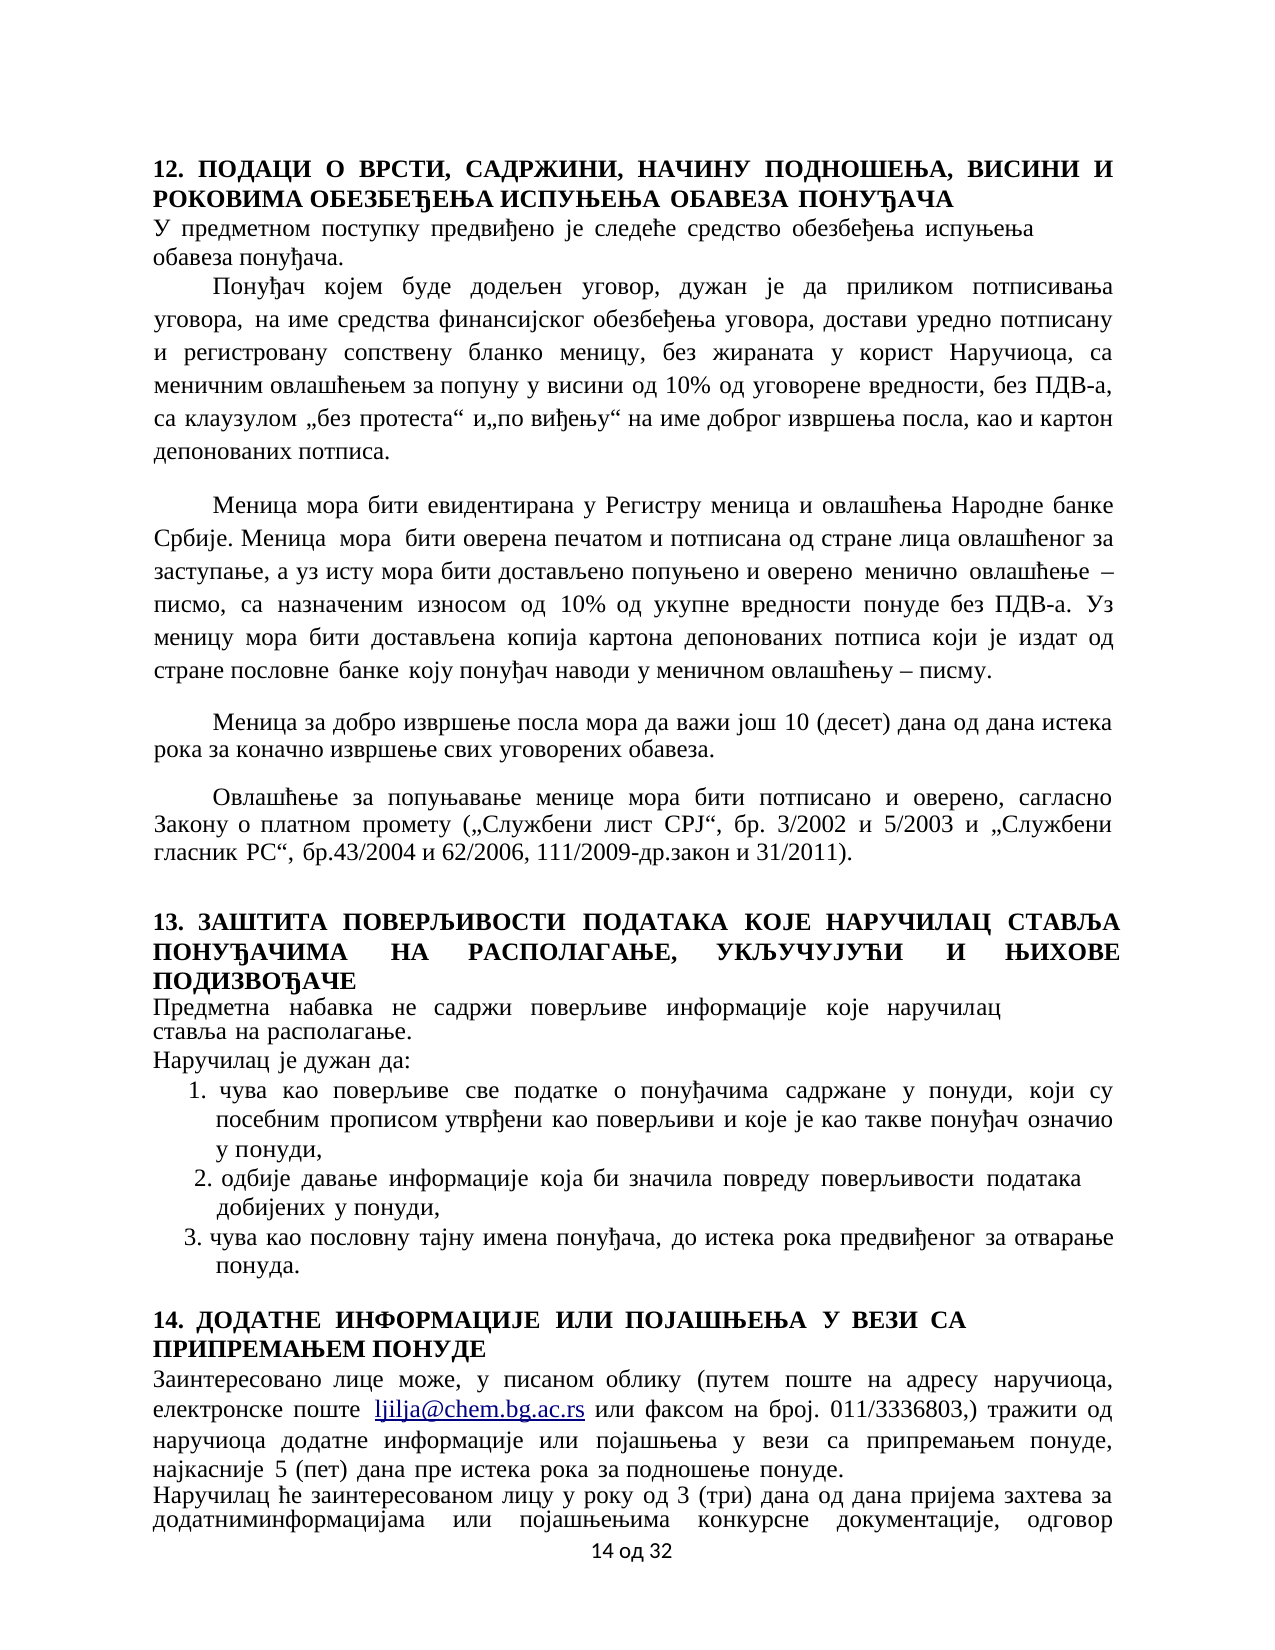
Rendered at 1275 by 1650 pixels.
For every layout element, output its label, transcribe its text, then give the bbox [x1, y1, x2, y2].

text У предметном поступку предвиђено је следеће средство обезбеђења испуњења обавеза понуђача. [153, 213, 1035, 271]
text Предметна набавка не садржи поверљиве информације које наручилац ставља на располагање. [153, 996, 1001, 1044]
text 13. ЗАШТИТА ПОВЕРЉИВОСТИ ПОДАТАКА КОЈЕ НАРУЧИЛАЦ СТАВЉА ПОНУЂАЧИМА НА РАСПОЛАГАЊЕ, УКЉУЧУЈУЋИ И ЊИХОВЕ ПОДИЗВОЂАЧЕ [153, 907, 1120, 995]
text 1. чува као поверљиве све податке о понуђачима садржане у понуди, који су посебним прописом утврђени као поверљиви и које је као такве понуђач означио у понуди, [188, 1075, 1113, 1163]
text Заинтересовано лице може, у писаном облику (путем поште на адресу наручиоца, електронске поште ljilja@chem.bg.ac.rs или факсом на број. 011/3336803,) тражити од наручиоца додатне информације или појашњења у вези са припремањем понуде, најкасније 5 (пет) дана пре истека рока за подношење понуде. [153, 1364, 1113, 1483]
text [153, 1484, 1113, 1533]
text Понуђач којем буде додељен уговор, дужан је да приликом потписивања уговора, на име средства финансијског обезбеђења уговора, достави уредно потписану и регистровану сопствену бланко меницу, без жираната у корист Наручиоца, са меничним овлашћењем за попуну у висини од 10% од уговорене вредности, без ПДВ-а, са клаузулом „без протеста“ и„по виђењу“ на име доброг извршења посла, као и картон депонованих потписа. [153, 271, 1113, 465]
text 14. ДОДАТНЕ ИНФОРМАЦИЈЕ ИЛИ ПОЈАШЊЕЊА У ВЕЗИ СА ПРИПРЕМАЊЕМ ПОНУДЕ [153, 1305, 966, 1363]
text Овлашћење за попуњавање менице мора бити потписано и оверено, сагласно Закону о платном промету („Службени лист СРЈ“, бр. 3/2002 и 5/2003 и „Службени гласник РС“, бр.43/2004 и 62/2006, 111/2009-др.закон и 31/2011). [153, 784, 1112, 865]
text Меница мора бити евидентирана у Регистру меница и овлашћења Народне банке Србије. Меница мора бити оверена печатом и потписана од стране лица овлашћеног за заступање, а уз исту мора бити достављено попуњено и оверено менично овлашћење – писмо, са назначеним износом од 10% од укупне вредности понуде без ПДВ-а. Уз меницу мора бити достављена копија картона депонованих потписа који је издат од стране пословне банке коју понуђач наводи у меничном овлашћењу – писму. [153, 490, 1114, 684]
text 2. одбије давање информације која би значила повреду поверљивости података добијених у понуди, [142, 1163, 1114, 1221]
text Наручилац је дужан да: [153, 1045, 1114, 1074]
text Меница за добро извршење посла мора да важи још 10 (десет) дана од дана истека рока за коначно извршење свих уговорених обавеза. [153, 709, 1113, 763]
text 3. чува као пословну тајну имена понуђача, до истека рока предвиђеног за отварање понуда. [142, 1222, 1114, 1279]
text 12. ПОДАЦИ О ВРСТИ, САДРЖИНИ, НАЧИНУ ПОДНОШЕЊА, ВИСИНИ И РОКОВИМА ОБЕЗБЕЂЕЊА ИСПУЊЕЊА ОБАВЕЗА ПОНУЂАЧА [153, 154, 1113, 212]
